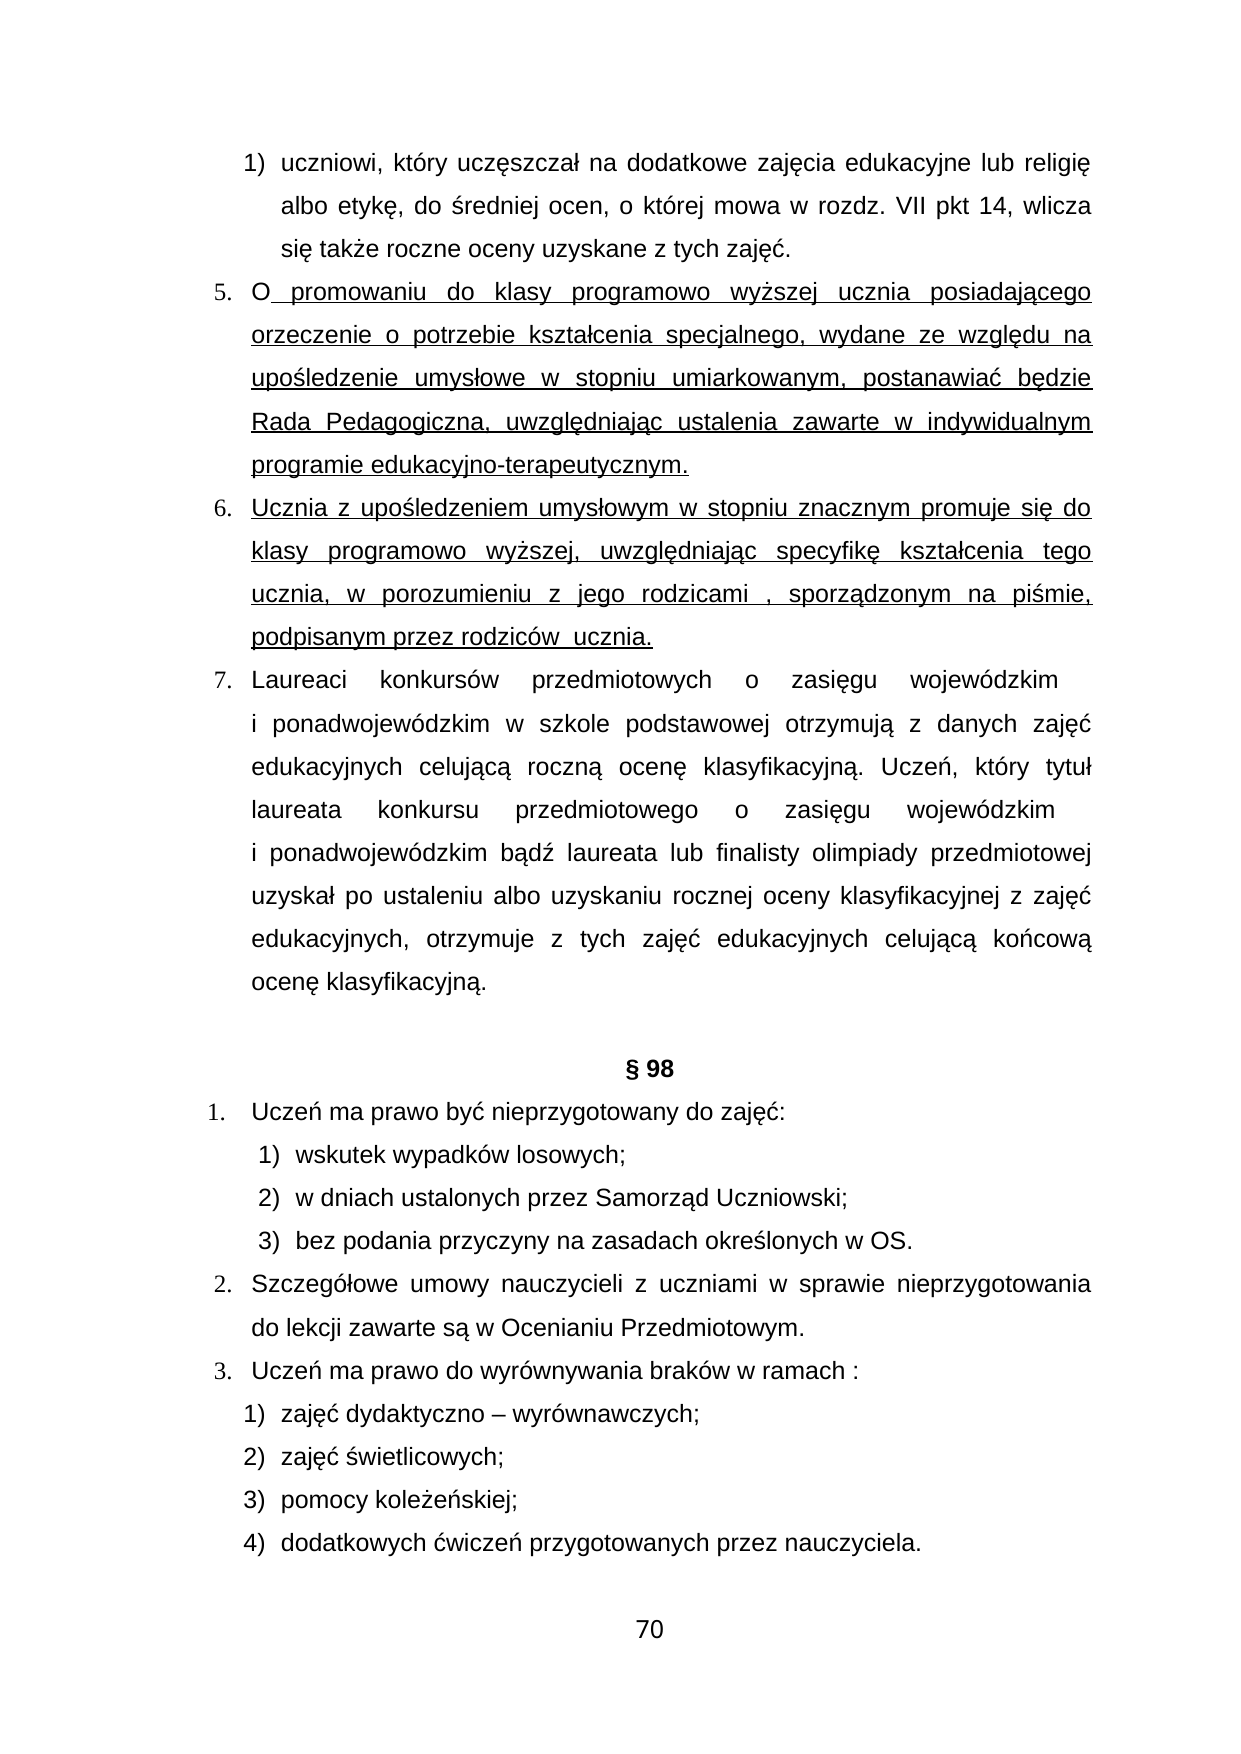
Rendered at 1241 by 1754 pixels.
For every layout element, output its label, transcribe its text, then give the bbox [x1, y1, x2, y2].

list Uczeń ma prawo do wyrównywania braków w ramach : [214, 1356, 1092, 1384]
list bez podania przyczyny na zasadach określonych w OS. [258, 1226, 1092, 1255]
list uczniowi, który uczęszczał na dodatkowe zajęcia edukacyjne lub religię albo etykę, do średniej ocen, o której mowa w rozdz. VII pkt 14, wlicza się także roczne oceny uzyskane z tych zajęć. [243, 148, 1092, 263]
list w dniach ustalonych przez Samorząd Uczniowski; [258, 1183, 1092, 1212]
list Szczegółowe umowy nauczycieli z uczniami w sprawie nieprzygotowania do lekcji zawarte są w Ocenianiu Przedmiotowym. [214, 1269, 1092, 1341]
list zajęć świetlicowych; [243, 1442, 1092, 1471]
list wskutek wypadków losowych; [258, 1140, 1092, 1169]
list Uczeń ma prawo być nieprzygotowany do zajęć: [207, 1097, 1092, 1126]
list pomocy koleżeńskiej; [243, 1485, 1092, 1514]
list zajęć dydaktyczno – wyrównawczych; [243, 1399, 1092, 1428]
list Ucznia z upośledzeniem umysłowym w stopniu znacznym promuje się do klasy programowo wyższej, uwzględniając specyfikę kształcenia tego ucznia, w porozumieniu z jego rodzicami , sporządzonym na piśmie, podpisanym przez rodziców ucznia. [214, 493, 1092, 651]
text § 98 [207, 1054, 1092, 1082]
list O promowaniu do klasy programowo wyższej ucznia posiadającego orzeczenie o potrzebie kształcenia specjalnego, wydane ze względu na upośledzenie umysłowe w stopniu umiarkowanym, postanawiać będzie Rada Pedagogiczna, uwzględniając ustalenia zawarte w indywidualnym programie edukacyjno-terapeutycznym. [214, 277, 1092, 478]
list Laureaci konkursów przedmiotowych o zasięgu wojewódzkim i ponadwojewódzkim w szkole podstawowej otrzymują z danych zajęć edukacyjnych celującą roczną ocenę klasyfikacyjną. Uczeń, który tytuł laureata konkursu przedmiotowego o zasięgu wojewódzkim i ponadwojewódzkim bądź laureata lub finalisty olimpiady przedmiotowej uzyskał po ustaleniu albo uzyskaniu rocznej oceny klasyfikacyjnej z zajęć edukacyjnych, otrzymuje z tych zajęć edukacyjnych celującą końcową ocenę klasyfikacyjną. [214, 665, 1092, 996]
list dodatkowych ćwiczeń przygotowanych przez nauczyciela. [243, 1528, 1092, 1557]
